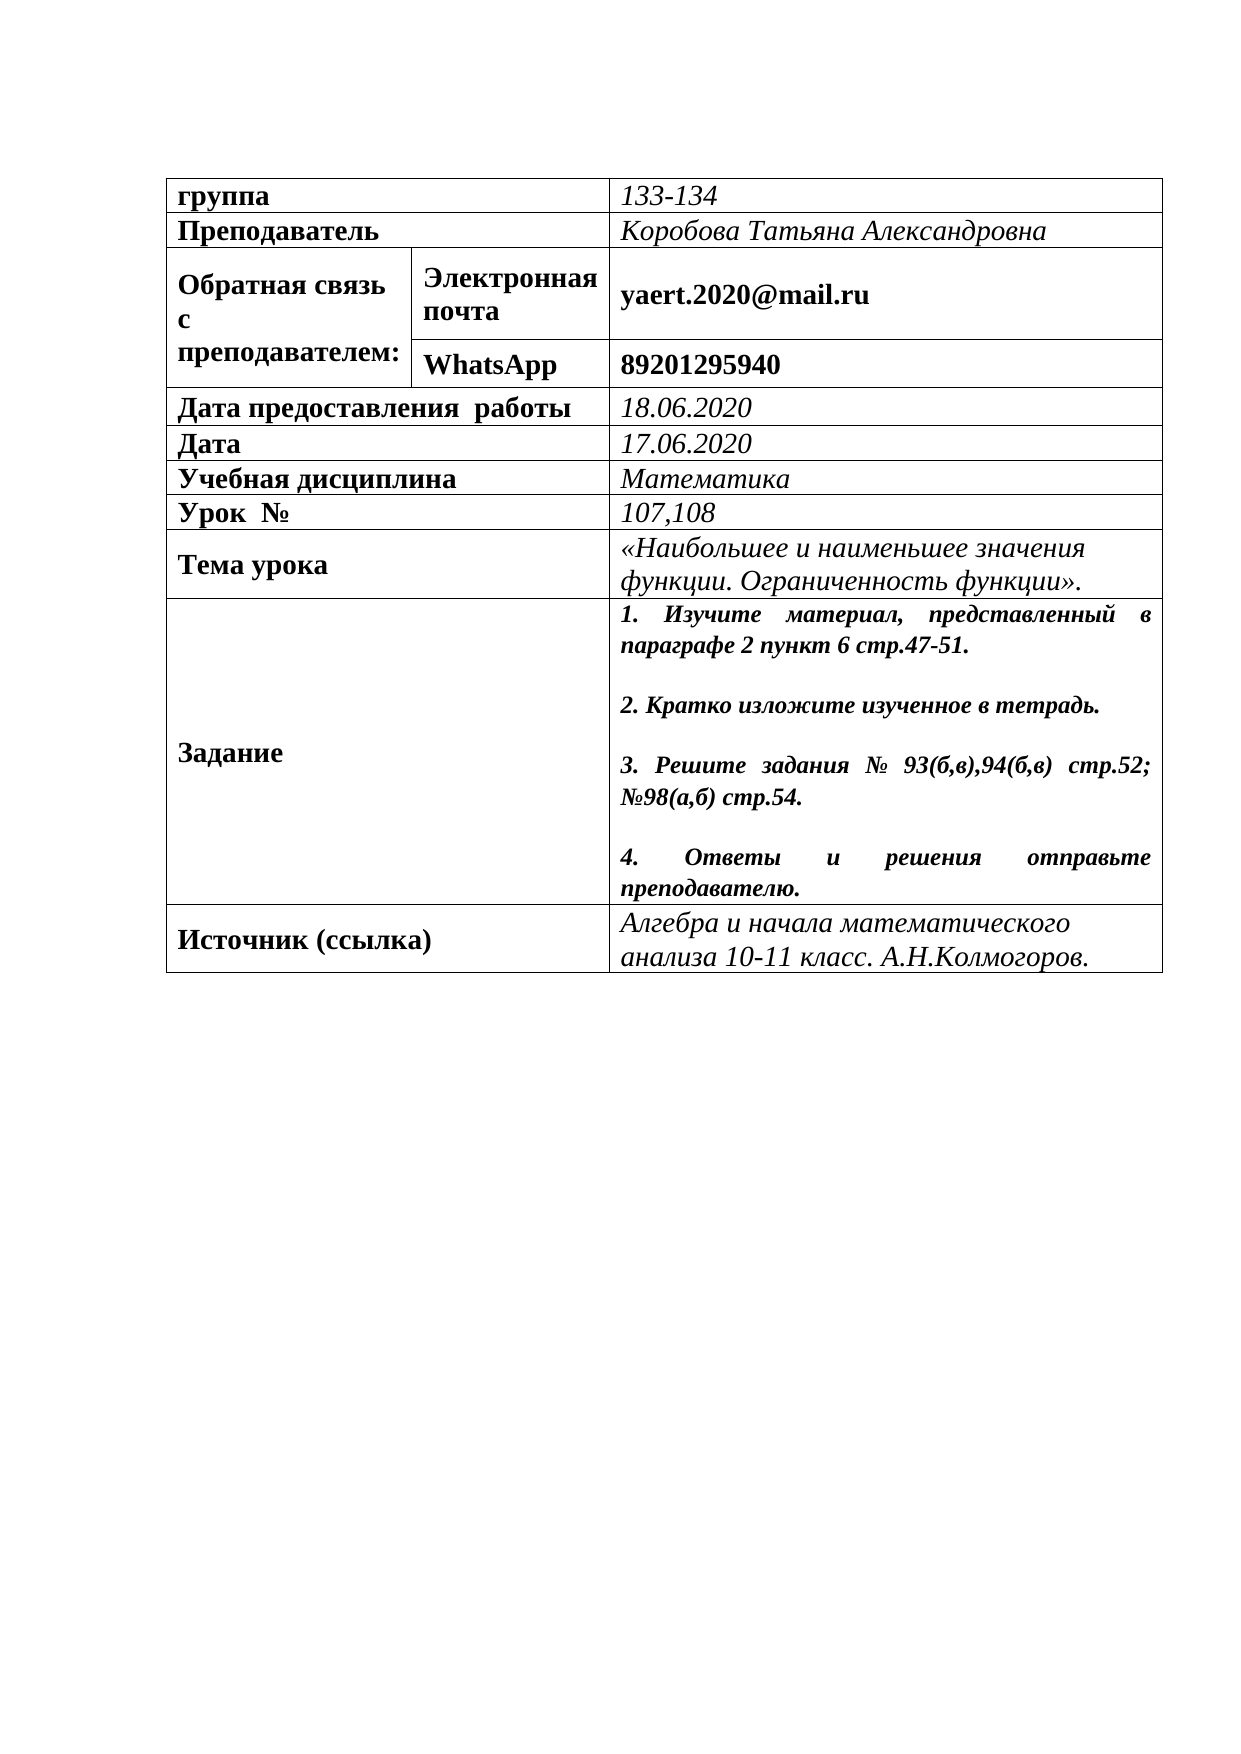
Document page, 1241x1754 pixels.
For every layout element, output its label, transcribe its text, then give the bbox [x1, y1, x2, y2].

table_cell Урок № [167, 495, 609, 529]
table_cell Коробова Татьяна Александровна [610, 213, 1162, 247]
table_cell Задание [167, 599, 609, 904]
table_cell Дата [167, 426, 609, 460]
table_cell WhatsApp [412, 340, 609, 387]
table_cell yaert.2020@mail.ru [610, 248, 1162, 339]
table_cell «Наибольшее и наименьшее значения функции. Ограниченность функции». [610, 530, 1162, 598]
table_cell Электронная почта [412, 248, 609, 339]
table_cell 18.06.2020 [610, 388, 1162, 425]
table_cell Обратная связь с преподавателем: [167, 248, 411, 387]
table_header группа [167, 179, 609, 212]
table_cell Источник (ссылка) [167, 905, 609, 972]
table_cell Преподаватель [167, 213, 609, 247]
table_cell 107,108 [610, 495, 1162, 529]
table_header 133-134 [610, 179, 1162, 212]
table_cell 1. Изучите материал, представленный в параграфе 2 пункт 6 стр.47-51. 2. Кратко изложите изученное в тетрадь. 3. Решите задания № 93(б,в),94(б,в) стр.52; №98(а,б) стр.54. 4. Ответы и решения отправьте преподавателю. [610, 599, 1162, 904]
table_cell Учебная дисциплина [167, 461, 609, 494]
table_cell Тема урока [167, 530, 609, 598]
table_cell Дата предоставления работы [167, 388, 609, 425]
table_cell Математика [610, 461, 1162, 494]
table_cell Алгебра и начала математического анализа 10-11 класс. А.Н.Колмогоров. [610, 905, 1162, 972]
table_cell 89201295940 [610, 340, 1162, 387]
table_cell 17.06.2020 [610, 426, 1162, 460]
